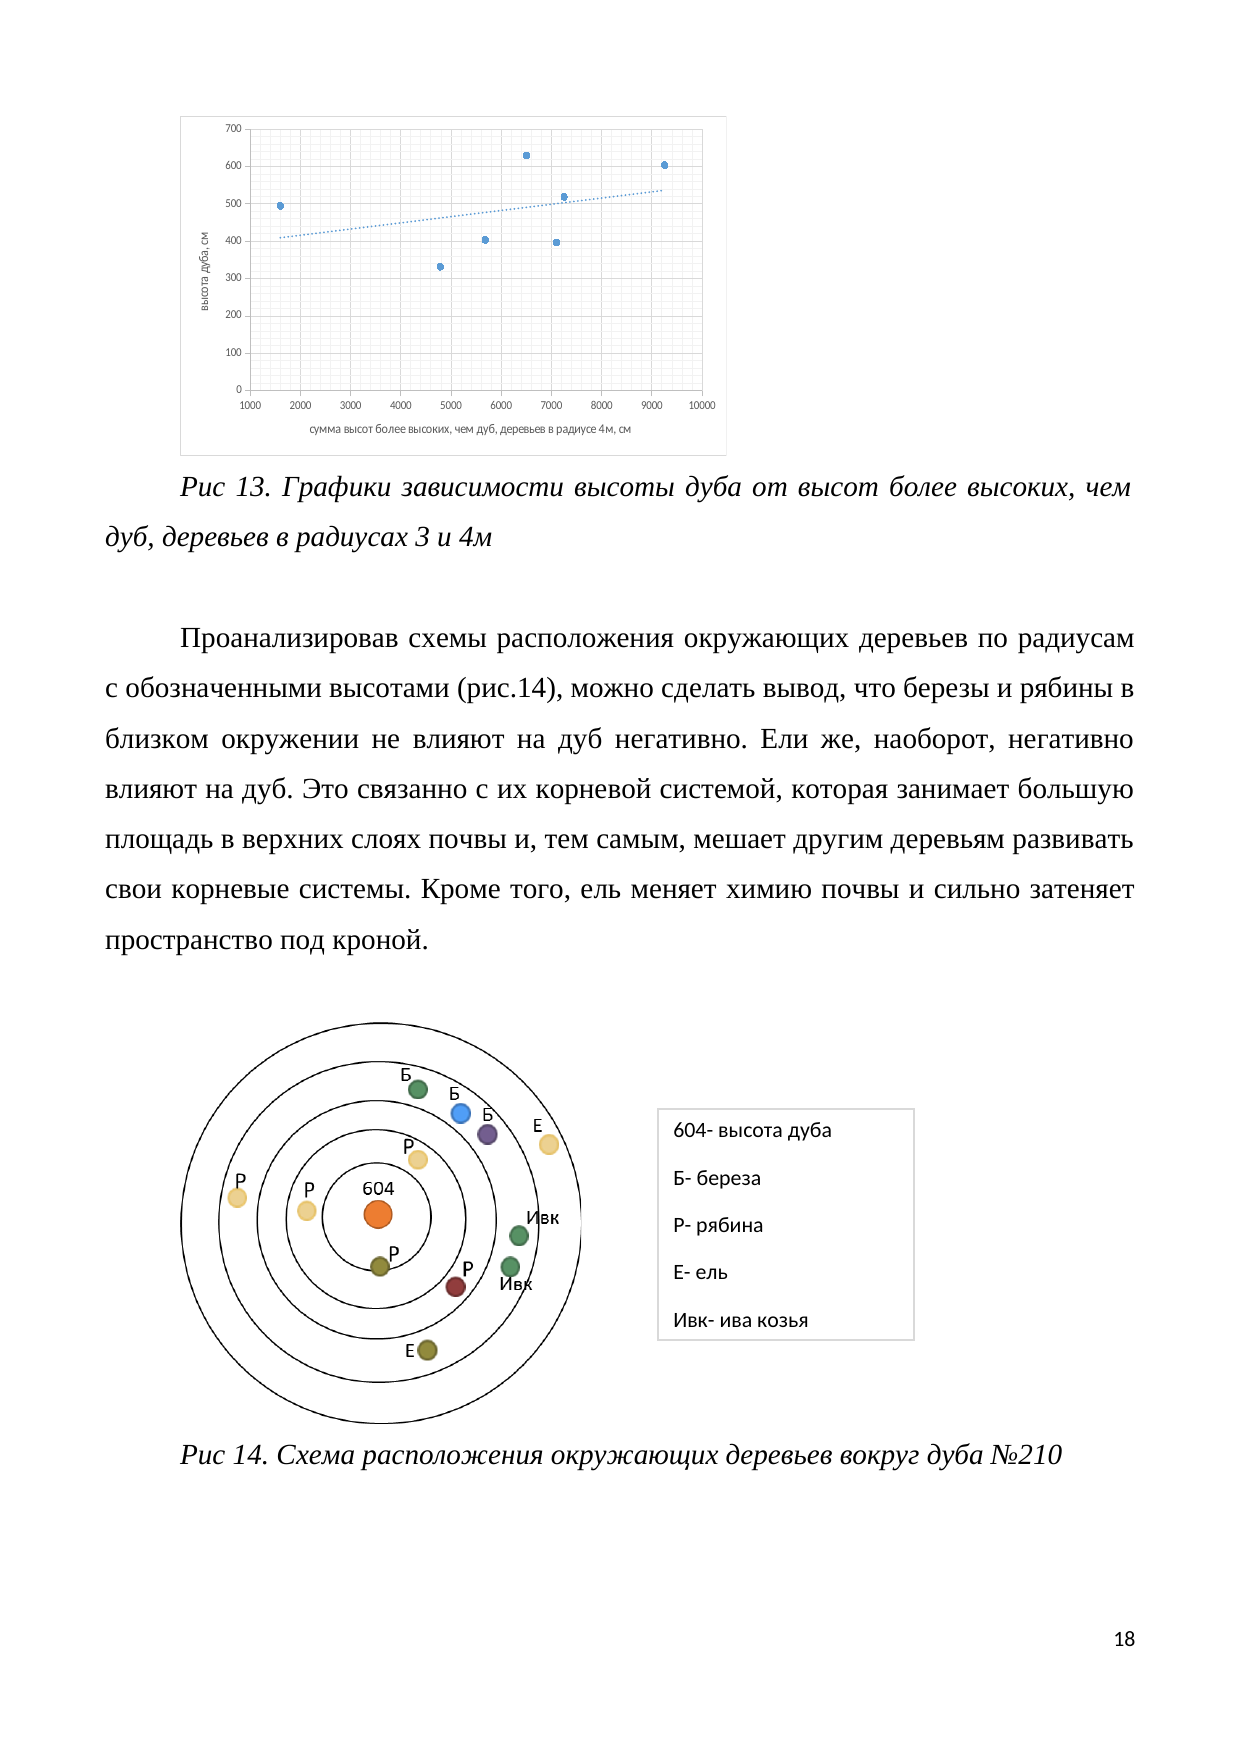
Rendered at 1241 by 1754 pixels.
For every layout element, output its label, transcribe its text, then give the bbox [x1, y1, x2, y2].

text Проанализировав схемы расположения окружающих деревьев по радиусам с обозначенными высотами (рис.14), можно сделать вывод, что березы и рябины в близком окружении не влияют на дуб негативно. Ели же, наоборот, негативно влияют на дуб. Это связанно с их корневой системой, которая занимает большую площадь в верхних слоях почвы и, тем самым, мешает другим деревьям развивать свои корневые системы. Кроме того, ель меняет химию почвы и сильно затеняет пространство под кроной. [105, 620, 1135, 956]
picture [180, 1022, 582, 1424]
text Рис 14. Схема расположения окружающих деревьев вокруг дуба №210 [105, 1437, 1135, 1471]
text Рис 13. Графики зависимости высоты дуба от высот более высоких, чем дуб, деревьев в радиусах 3 и 4м [105, 469, 1135, 553]
